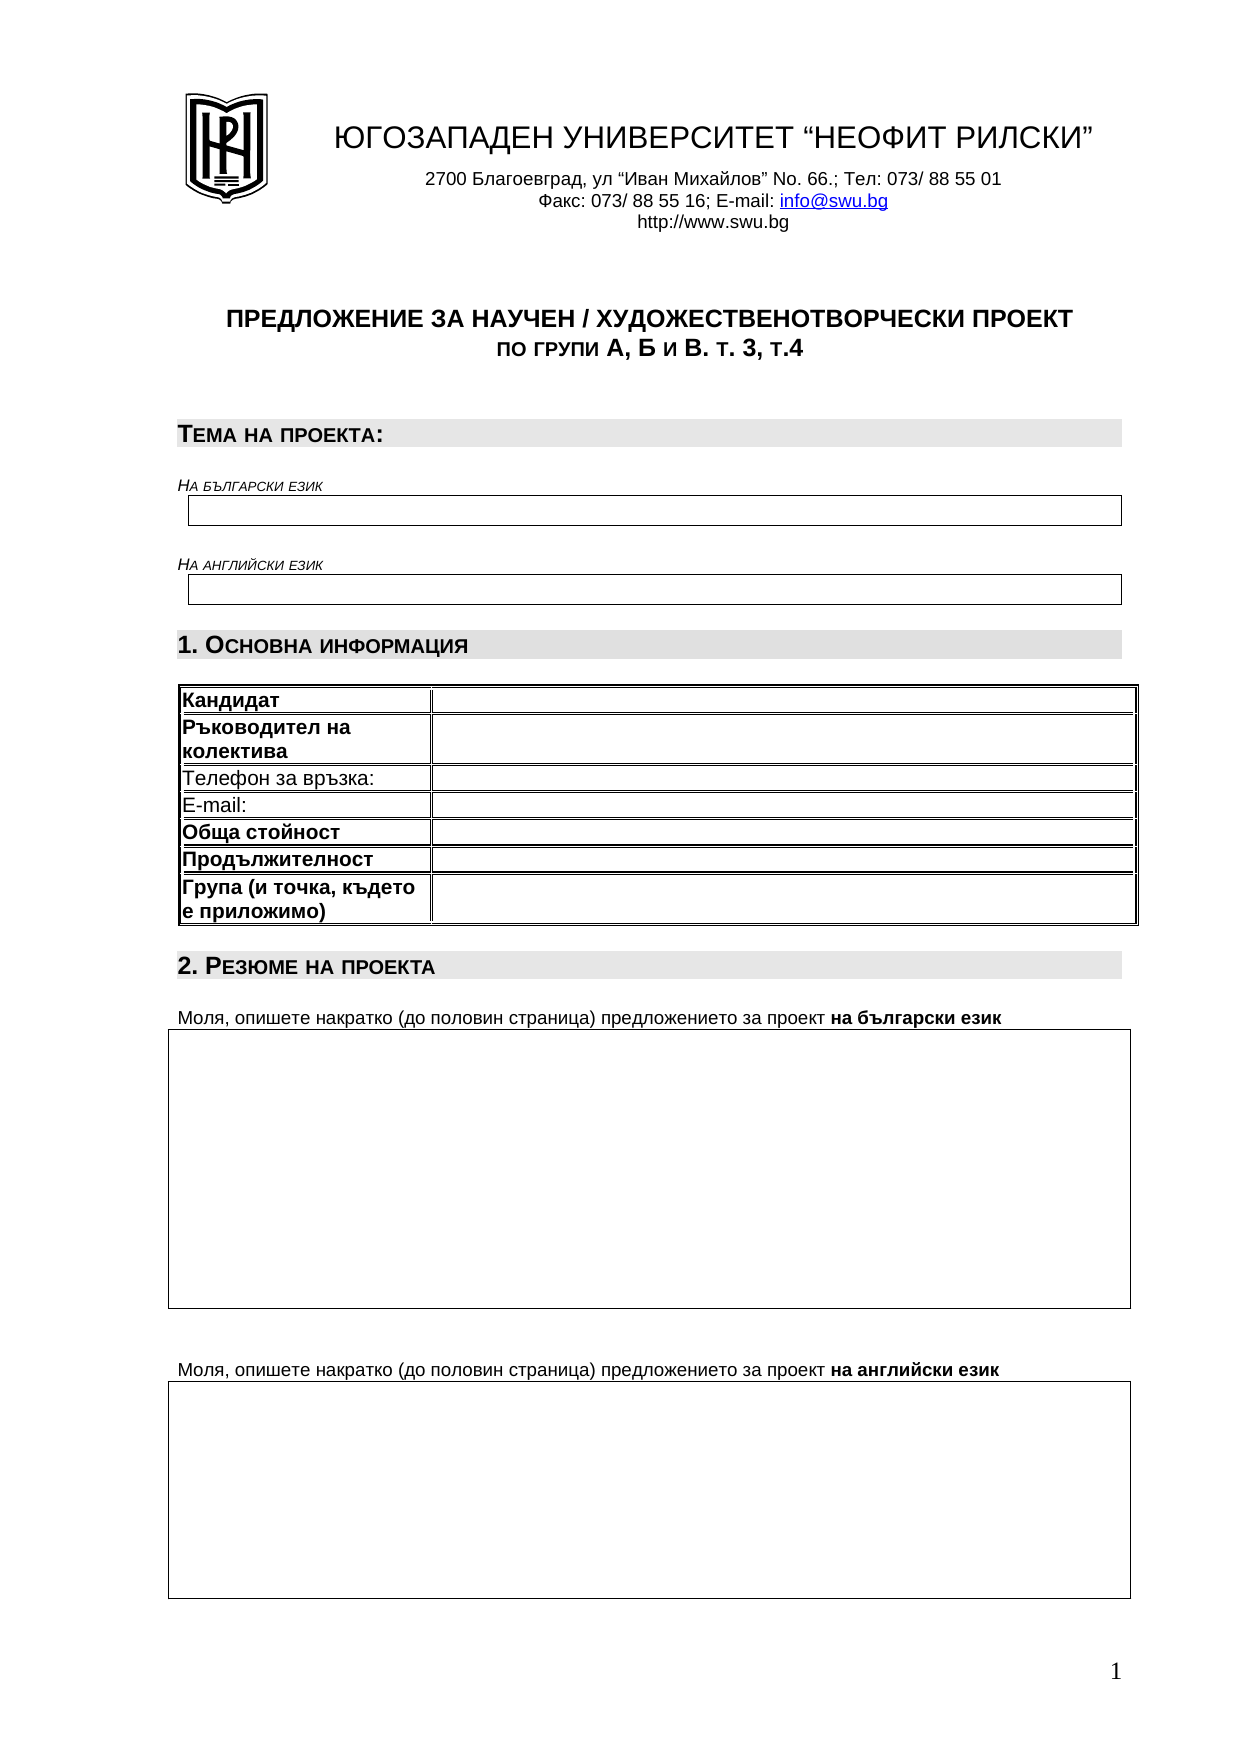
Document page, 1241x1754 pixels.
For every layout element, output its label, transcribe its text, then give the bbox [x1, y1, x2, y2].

text На английски език [177, 555, 1122, 574]
table_cell Телефон за връзка: [181, 763, 430, 790]
table_header ЮГОЗАПАДЕН УНИВЕРСИТЕТ “Неофит Рилски” 2700 Благоевград, ул “Иван Михайлов” No. 66.; Тел: 073/ 88 55 01 Факс: 073/ 88 55 16; E-mail: info@swu.bg http://www.swu.bg [304, 118, 1122, 251]
text по групи А, Б и В. т. 3, т.4 [177, 332, 1122, 361]
text Моля, опишете накратко (до половин страница) предложението за проект на английски език [177, 1359, 1122, 1381]
table_cell Ръководител на колектива [181, 711, 430, 762]
text ПРЕДЛОЖЕНИЕ ЗА НАУЧЕН / ХУДОЖЕСТВЕНОТВОРЧЕСКИ ПРОЕКТ [177, 304, 1122, 332]
table_cell [433, 711, 1136, 762]
table_cell [431, 817, 1137, 844]
text Тема на проекта: [177, 419, 1122, 447]
table_cell Продължителност [181, 844, 430, 871]
table_header Кандидат [181, 688, 431, 711]
table_cell [433, 844, 1136, 871]
table_cell E-mail: [180, 790, 431, 817]
table_cell [433, 763, 1136, 790]
table_header [189, 496, 1121, 525]
table_cell [431, 790, 1137, 817]
table_cell Група (и точка, където е приложимо) [181, 871, 431, 922]
subtitle 1. Основна информация [177, 630, 1122, 659]
text Моля, опишете накратко (до половин страница) предложението за проект на български език [177, 1007, 1122, 1029]
table_cell [431, 871, 1136, 922]
table_cell Обща стойност [180, 817, 431, 844]
table_header [431, 688, 1135, 711]
table_header [189, 575, 1121, 604]
table_header [177, 118, 304, 251]
subtitle 2. Резюме на проекта [177, 951, 1122, 979]
text На български език [177, 476, 1122, 495]
